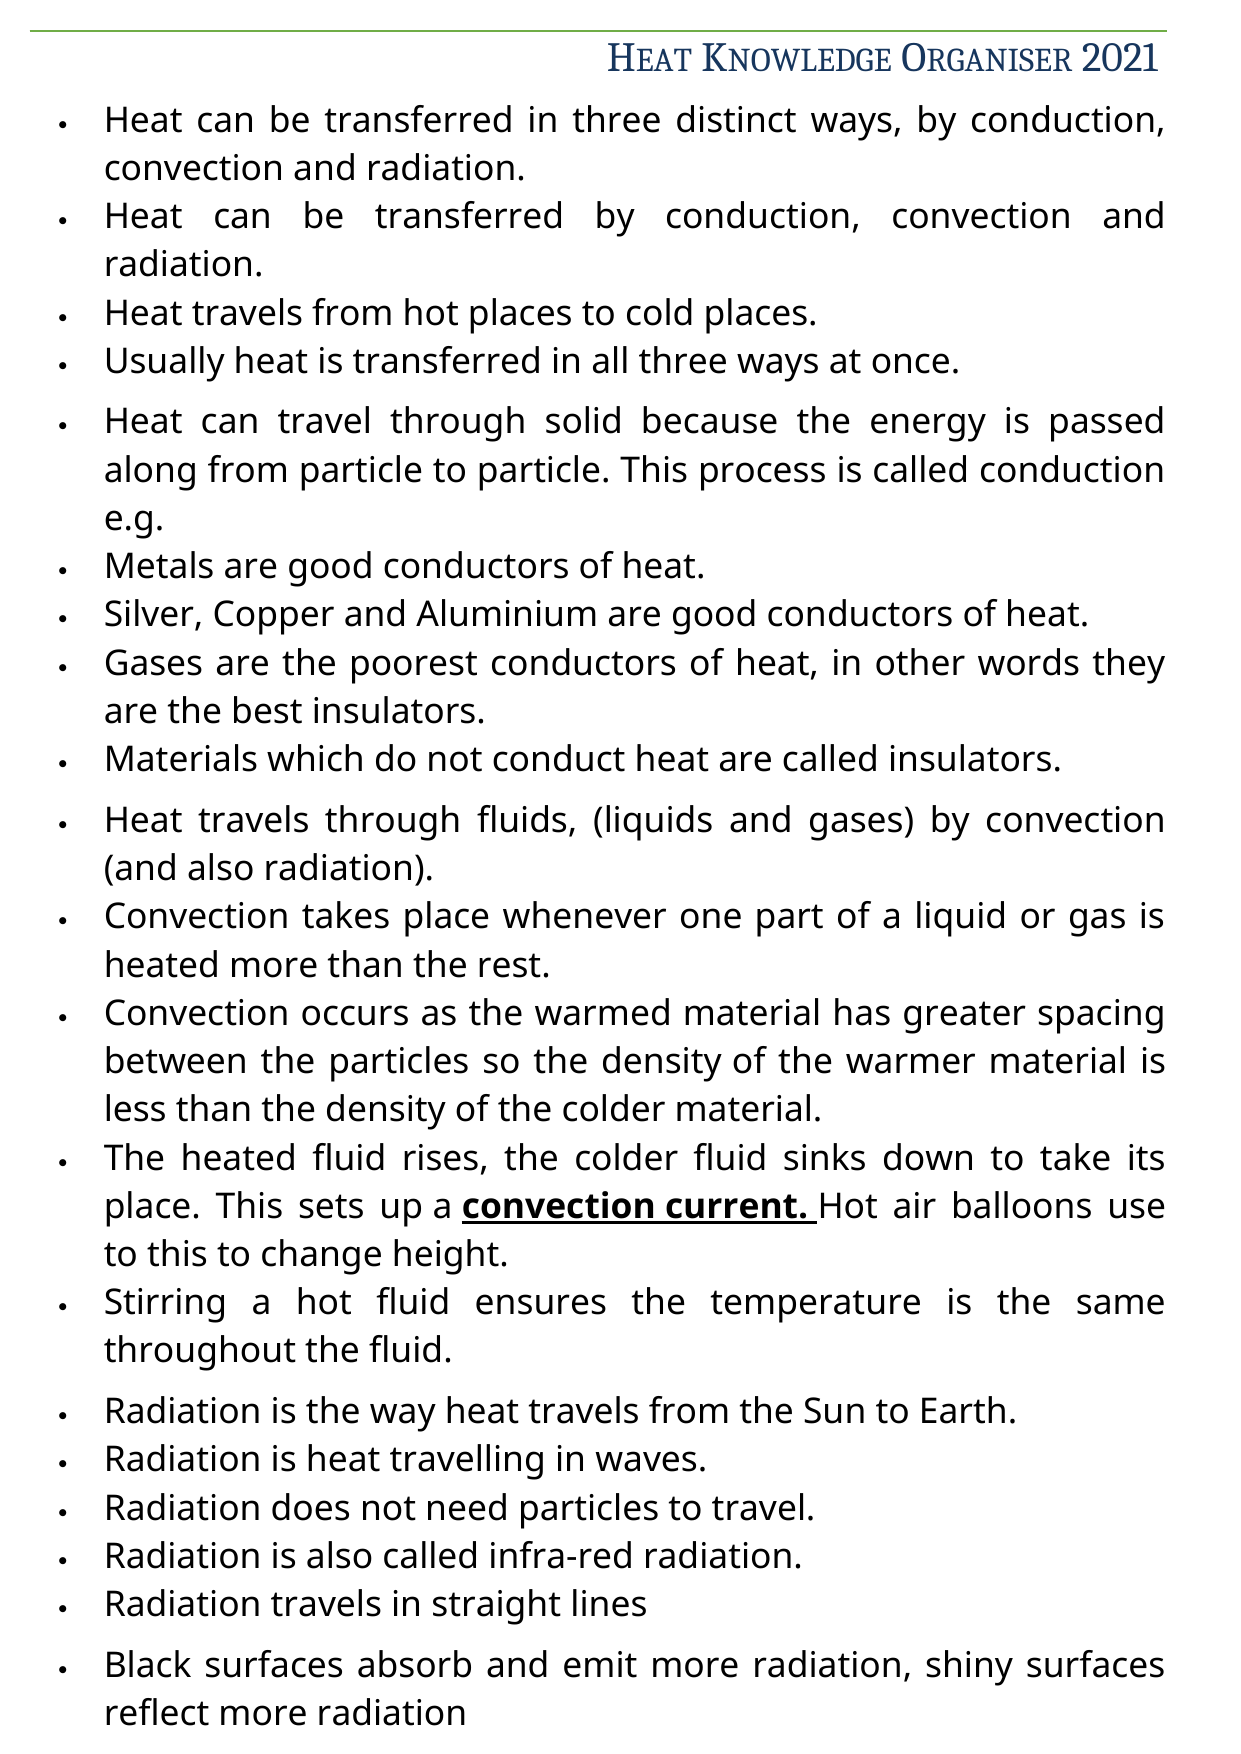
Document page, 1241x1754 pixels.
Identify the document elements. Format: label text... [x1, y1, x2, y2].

list Silver, Copper and Aluminium are good conductors of heat. [59, 589, 1167, 637]
list Heat can be transferred by conduction, convection and radiation. [59, 191, 1167, 287]
list Heat travels from hot places to cold places. [59, 287, 1167, 335]
list Stirring a hot fluid ensures the temperature is the same throughout the fluid. [59, 1277, 1167, 1373]
list Heat can travel through solid because the energy is passed along from particle to particle. This process is called conduction e.g. [59, 396, 1167, 541]
list Radiation is heat travelling in waves. [59, 1434, 1167, 1482]
list Convection takes place whenever one part of a liquid or gas is heated more than the rest. [59, 891, 1167, 987]
list Usually heat is transferred in all three ways at once. [59, 335, 1167, 383]
list Radiation travels in straight lines [59, 1578, 1167, 1627]
list Gases are the poorest conductors of heat, in other words they are the best insulators. [59, 637, 1167, 734]
title Heat Knowledge Organiser 2021 [29, 31, 1167, 82]
list The heated fluid rises, the colder fluid sinks down to take its place. This sets up a convection current. Hot air balloons use to this to change height. [59, 1132, 1167, 1277]
list Radiation is also called infra-red radiation. [59, 1530, 1167, 1578]
list Radiation does not need particles to travel. [59, 1482, 1167, 1530]
list Convection occurs as the warmed material has greater spacing between the particles so the density of the warmer material is less than the density of the colder material. [59, 987, 1167, 1132]
list Metals are good conductors of heat. [59, 541, 1167, 589]
list Materials which do not conduct heat are called insulators. [59, 734, 1167, 782]
list Heat can be transferred in three distinct ways, by conduction, convection and radiation. [59, 94, 1167, 191]
list Black surfaces absorb and emit more radiation, shiny surfaces reflect more radiation [59, 1639, 1167, 1736]
list Radiation is the way heat travels from the Sun to Earth. [59, 1386, 1167, 1434]
list Heat travels through fluids, (liquids and gases) by convection (and also radiation). [59, 794, 1167, 891]
